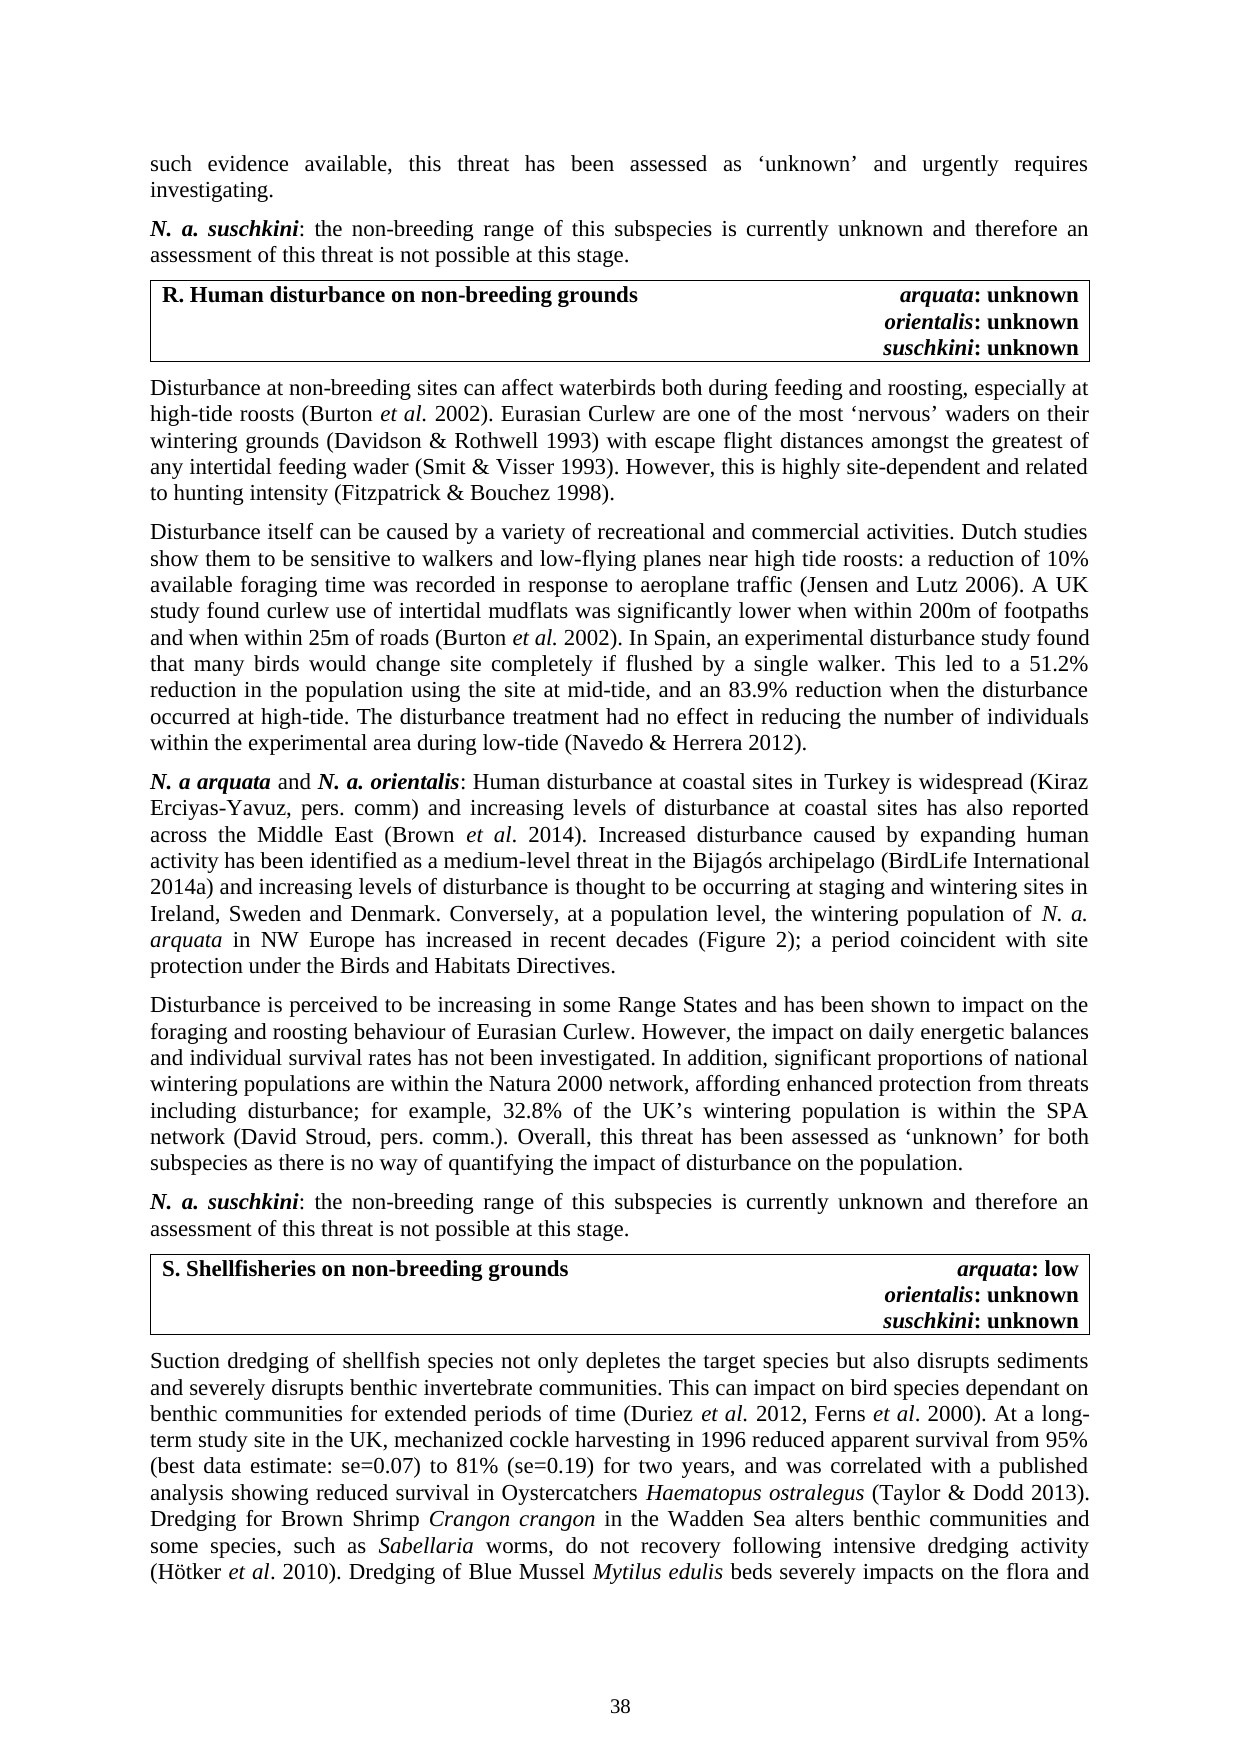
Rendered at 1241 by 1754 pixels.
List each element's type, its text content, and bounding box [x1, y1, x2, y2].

text N. a. suschkini: the non-breeding range of this subspecies is currently unknown and therefore an assessment of this threat is not possible at this stage. [150, 215, 1090, 268]
table_header S. Shellfisheries on non-breeding grounds [151, 1255, 766, 1334]
text N. a. suschkini: the non-breeding range of this subspecies is currently unknown and therefore an assessment of this threat is not possible at this stage. [150, 1188, 1090, 1241]
text N. a arquata and N. a. orientalis: Human disturbance at coastal sites in Turkey is widespread (Kiraz Erciyas-Yavuz, pers. comm) and increasing levels of disturbance at coastal sites has also reported across the Middle East (Brown et al. 2014). Increased disturbance caused by expanding human activity has been identified as a medium-level threat in the Bijagós archipelago (BirdLife International 2014a) and increasing levels of disturbance is thought to be occurring at staging and wintering sites in Ireland, Sweden and Denmark. Conversely, at a population level, the wintering population of N. a. arquata in NW Europe has increased in recent decades (Figure 2); a period coincident with site protection under the Birds and Habitats Directives. [150, 768, 1090, 979]
text Disturbance is perceived to be increasing in some Range States and has been shown to impact on the foraging and roosting behaviour of Eurasian Curlew. However, the impact on daily energetic balances and individual survival rates has not been investigated. In addition, significant proportions of national wintering populations are within the Natura 2000 network, affording enhanced protection from threats including disturbance; for example, 32.8% of the UK’s wintering population is within the SPA network (David Stroud, pers. comm.). Overall, this threat has been assessed as ‘unknown’ for both subspecies as there is no way of quantifying the impact of disturbance on the population. [150, 991, 1090, 1176]
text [150, 150, 1090, 203]
table_header arquata: unknown orientalis: unknown suschkini: unknown [766, 281, 1089, 361]
table_header R. Human disturbance on non-breeding grounds [151, 281, 766, 361]
table_header arquata: low orientalis: unknown suschkini: unknown [766, 1255, 1089, 1334]
text Disturbance at non-breeding sites can affect waterbirds both during feeding and roosting, especially at high-tide roosts (Burton et al. 2002). Eurasian Curlew are one of the most ‘nervous’ waders on their wintering grounds (Davidson & Rothwell 1993) with escape flight distances amongst the greatest of any intertidal feeding wader (Smit & Visser 1993). However, this is highly site-dependent and related to hunting intensity (Fitzpatrick & Bouchez 1998). [150, 374, 1090, 506]
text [150, 1347, 1090, 1584]
text Disturbance itself can be caused by a variety of recreational and commercial activities. Dutch studies show them to be sensitive to walkers and low-flying planes near high tide roosts: a reduction of 10% available foraging time was recorded in response to aeroplane traffic (Jensen and Lutz 2006). A UK study found curlew use of intertidal mudflats was significantly lower when within 200m of footpaths and when within 25m of roads (Burton et al. 2002). In Spain, an experimental disturbance study found that many birds would change site completely if flushed by a single walker. This led to a 51.2% reduction in the population using the site at mid-tide, and an 83.9% reduction when the disturbance occurred at high-tide. The disturbance treatment had no effect in reducing the number of individuals within the experimental area during low-tide (Navedo & Herrera 2012). [150, 518, 1090, 756]
